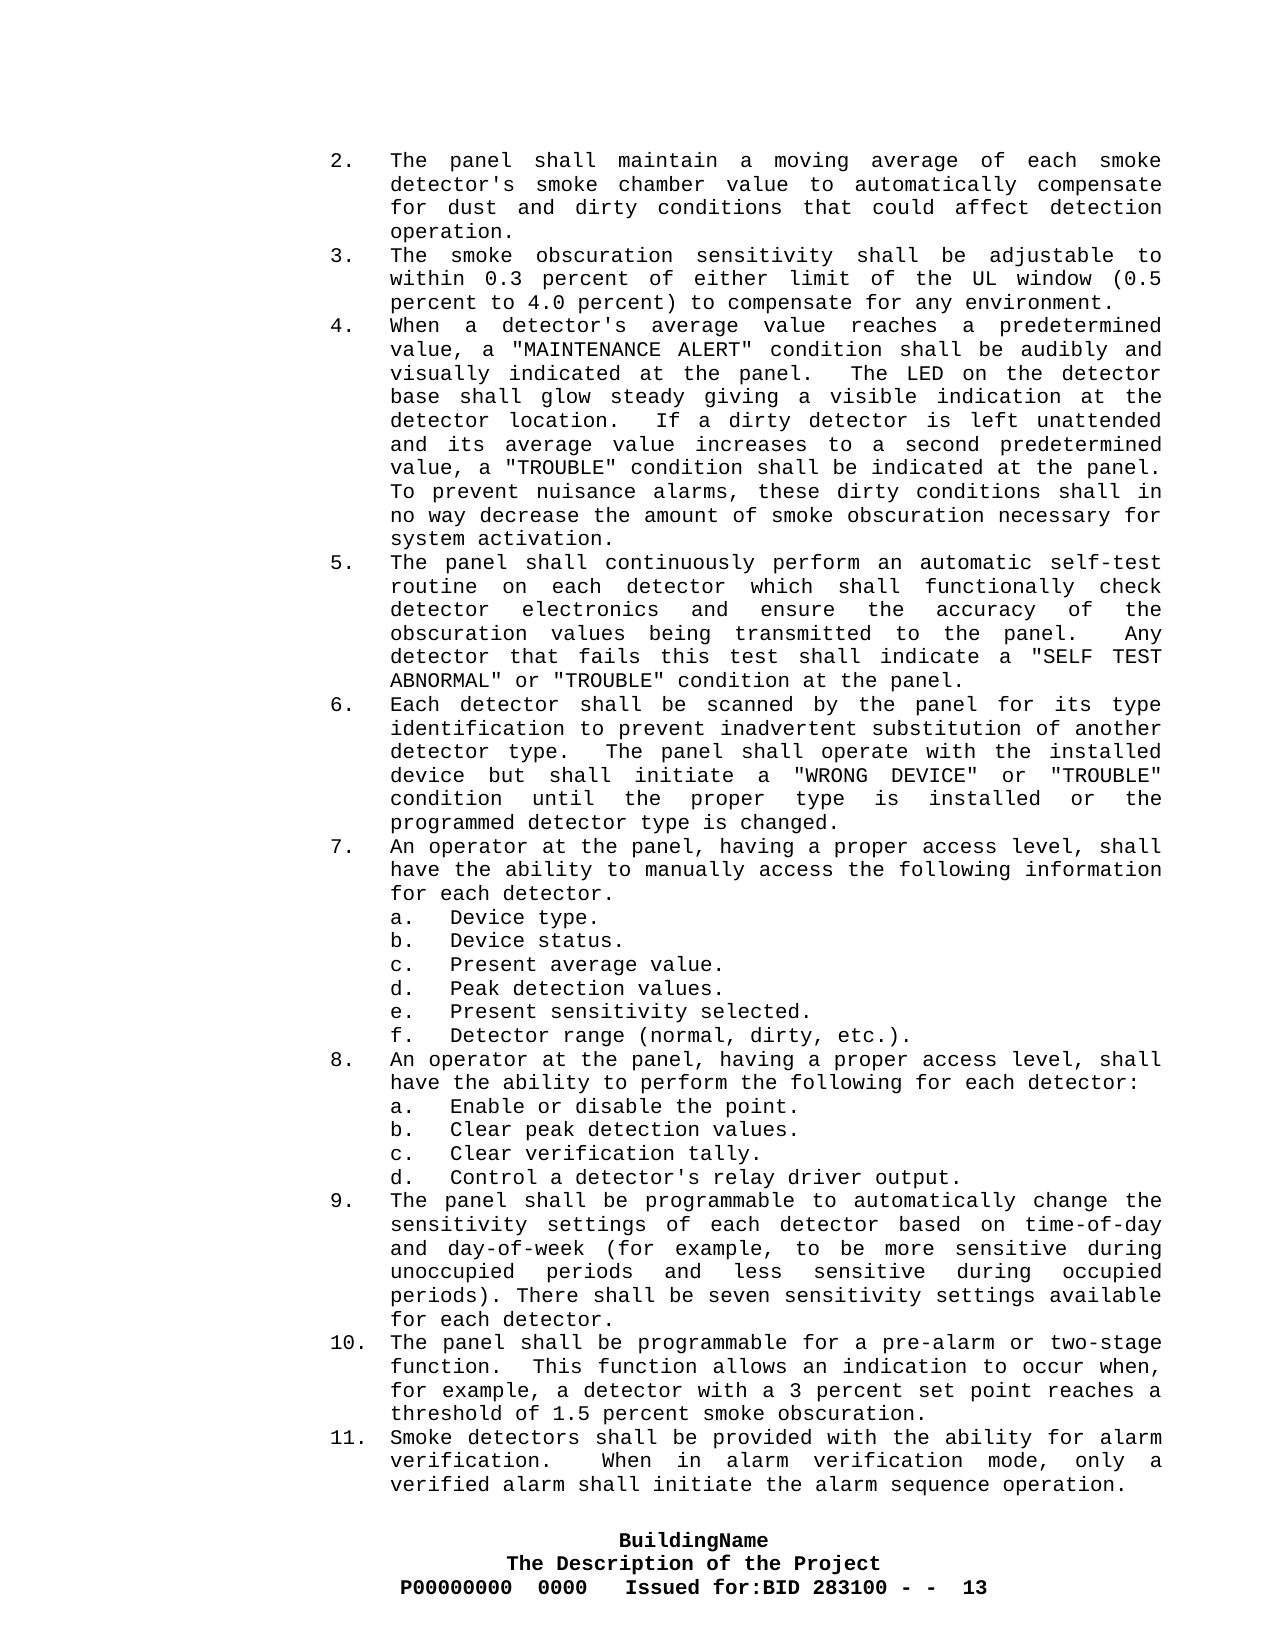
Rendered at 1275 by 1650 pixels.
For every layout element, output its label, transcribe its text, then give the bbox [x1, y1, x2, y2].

text The panel shall be programmable to automatically change the sensitivity settings of each detector based on time-of-day and day-of-week (for example, to be more sensitive during unoccupied periods and less sensitive during occupied periods). There shall be seven sensitivity settings available for each detector. [330, 1190, 1162, 1332]
text An operator at the panel, having a proper access level, shall have the ability to manually access the following information for each detector. [330, 836, 1162, 907]
text The panel shall be programmable for a pre-alarm or two-stage function. This function allows an indication to occur when, for example, a detector with a 3 percent set point reaches a threshold of 1.5 percent smoke obscuration. [330, 1332, 1162, 1427]
text Device type. [390, 907, 1162, 930]
text The smoke obscuration sensitivity shall be adjustable to within 0.3 percent of either limit of the UL window (0.5 percent to 4.0 percent) to compensate for any environment. [330, 244, 1162, 316]
text When a detector's average value reaches a predetermined value, a "MAINTENANCE ALERT" condition shall be audibly and visually indicated at the panel. The LED on the detector base shall glow steady giving a visible indication at the detector location. If a dirty detector is left unattended and its average value increases to a second predetermined value, a "TROUBLE" condition shall be indicated at the panel. To prevent nuisance alarms, these dirty conditions shall in no way decrease the amount of smoke obscuration necessary for system activation. [330, 316, 1162, 552]
text Control a detector's relay driver output. [390, 1167, 1162, 1190]
text Present sensitivity selected. [390, 1001, 1162, 1025]
text Present average value. [390, 954, 1162, 978]
text The panel shall continuously perform an automatic self-test routine on each detector which shall functionally check detector electronics and ensure the accuracy of the obscuration values being transmitted to the panel. Any detector that fails this test shall indicate a "SELF TEST ABNORMAL" or "TROUBLE" condition at the panel. [330, 552, 1162, 694]
text Clear verification tally. [390, 1143, 1162, 1167]
text Smoke detectors shall be provided with the ability for alarm verification. When in alarm verification mode, only a verified alarm shall initiate the alarm sequence operation. [330, 1427, 1162, 1498]
text The panel shall maintain a moving average of each smoke detector's smoke chamber value to automatically compensate for dust and dirty conditions that could affect detection operation. [330, 150, 1162, 244]
text Enable or disable the point. [390, 1096, 1162, 1119]
text Device status. [390, 930, 1162, 954]
text Peak detection values. [390, 978, 1162, 1001]
text Clear peak detection values. [390, 1119, 1162, 1143]
text An operator at the panel, having a proper access level, shall have the ability to perform the following for each detector: [330, 1048, 1162, 1096]
text Detector range (normal, dirty, etc.). [390, 1025, 1162, 1048]
text Each detector shall be scanned by the panel for its type identification to prevent inadvertent substitution of another detector type. The panel shall operate with the installed device but shall initiate a "WRONG DEVICE" or "TROUBLE" condition until the proper type is installed or the programmed detector type is changed. [330, 694, 1162, 836]
